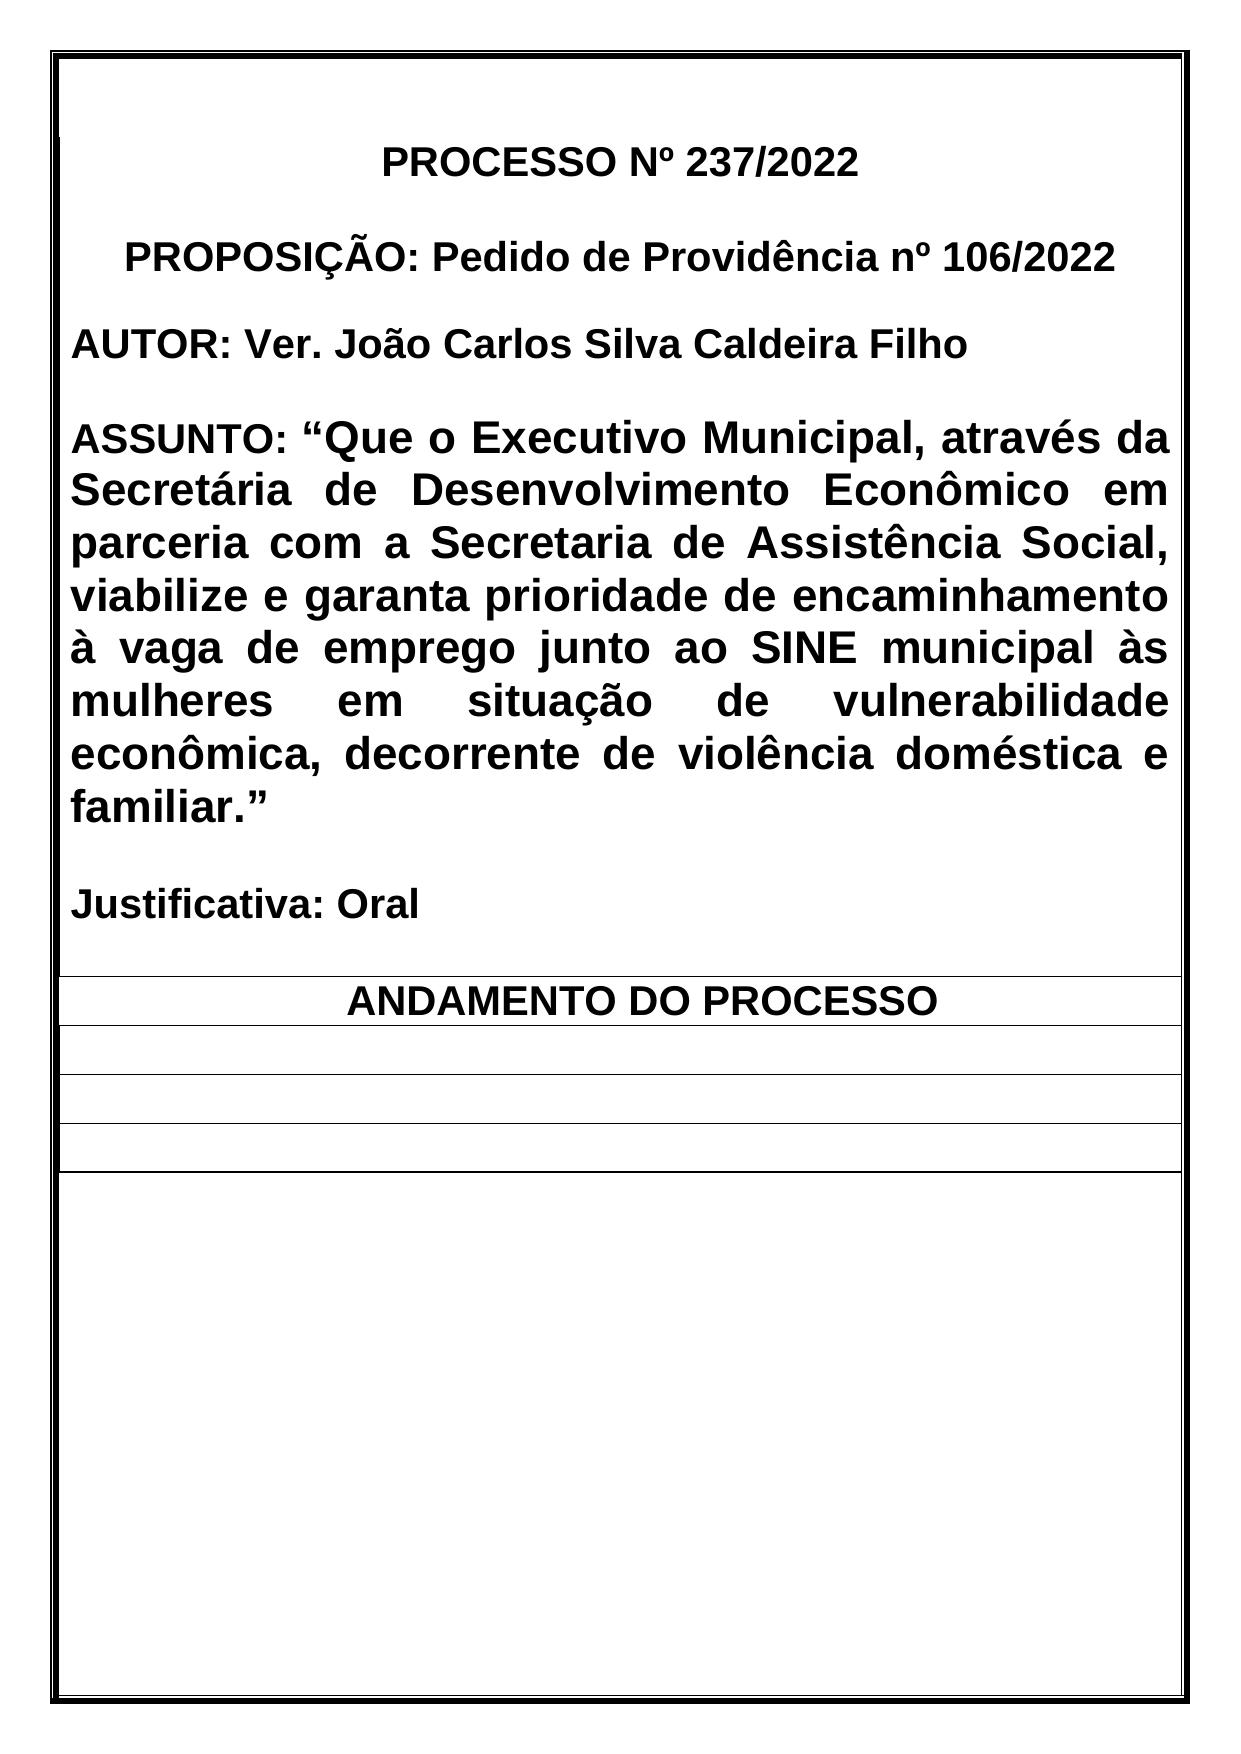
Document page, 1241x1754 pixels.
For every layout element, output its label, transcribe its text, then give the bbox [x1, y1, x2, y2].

table_header [60, 1026, 1181, 1073]
table_cell [60, 1075, 1181, 1122]
table_header PROCESSO Nº 237/2022 PROPOSIÇÃO: Pedido de Providência nº 106/2022 AUTOR: Ver. João Carlos Silva Caldeira Filho ASSUNTO: “Que o Executivo Municipal, através da Secretária de Desenvolvimento Econômico em parceria com a Secretaria de Assistência Social, viabilize e garanta prioridade de encaminhamento à vaga de emprego junto ao SINE municipal às mulheres em situação de vulnerabilidade econômica, decorrente de violência doméstica e familiar.” Justificativa: Oral [60, 137, 1181, 976]
text ANDAMENTO DO PROCESSO [148, 977, 1137, 1024]
table_cell [60, 1124, 1181, 1171]
